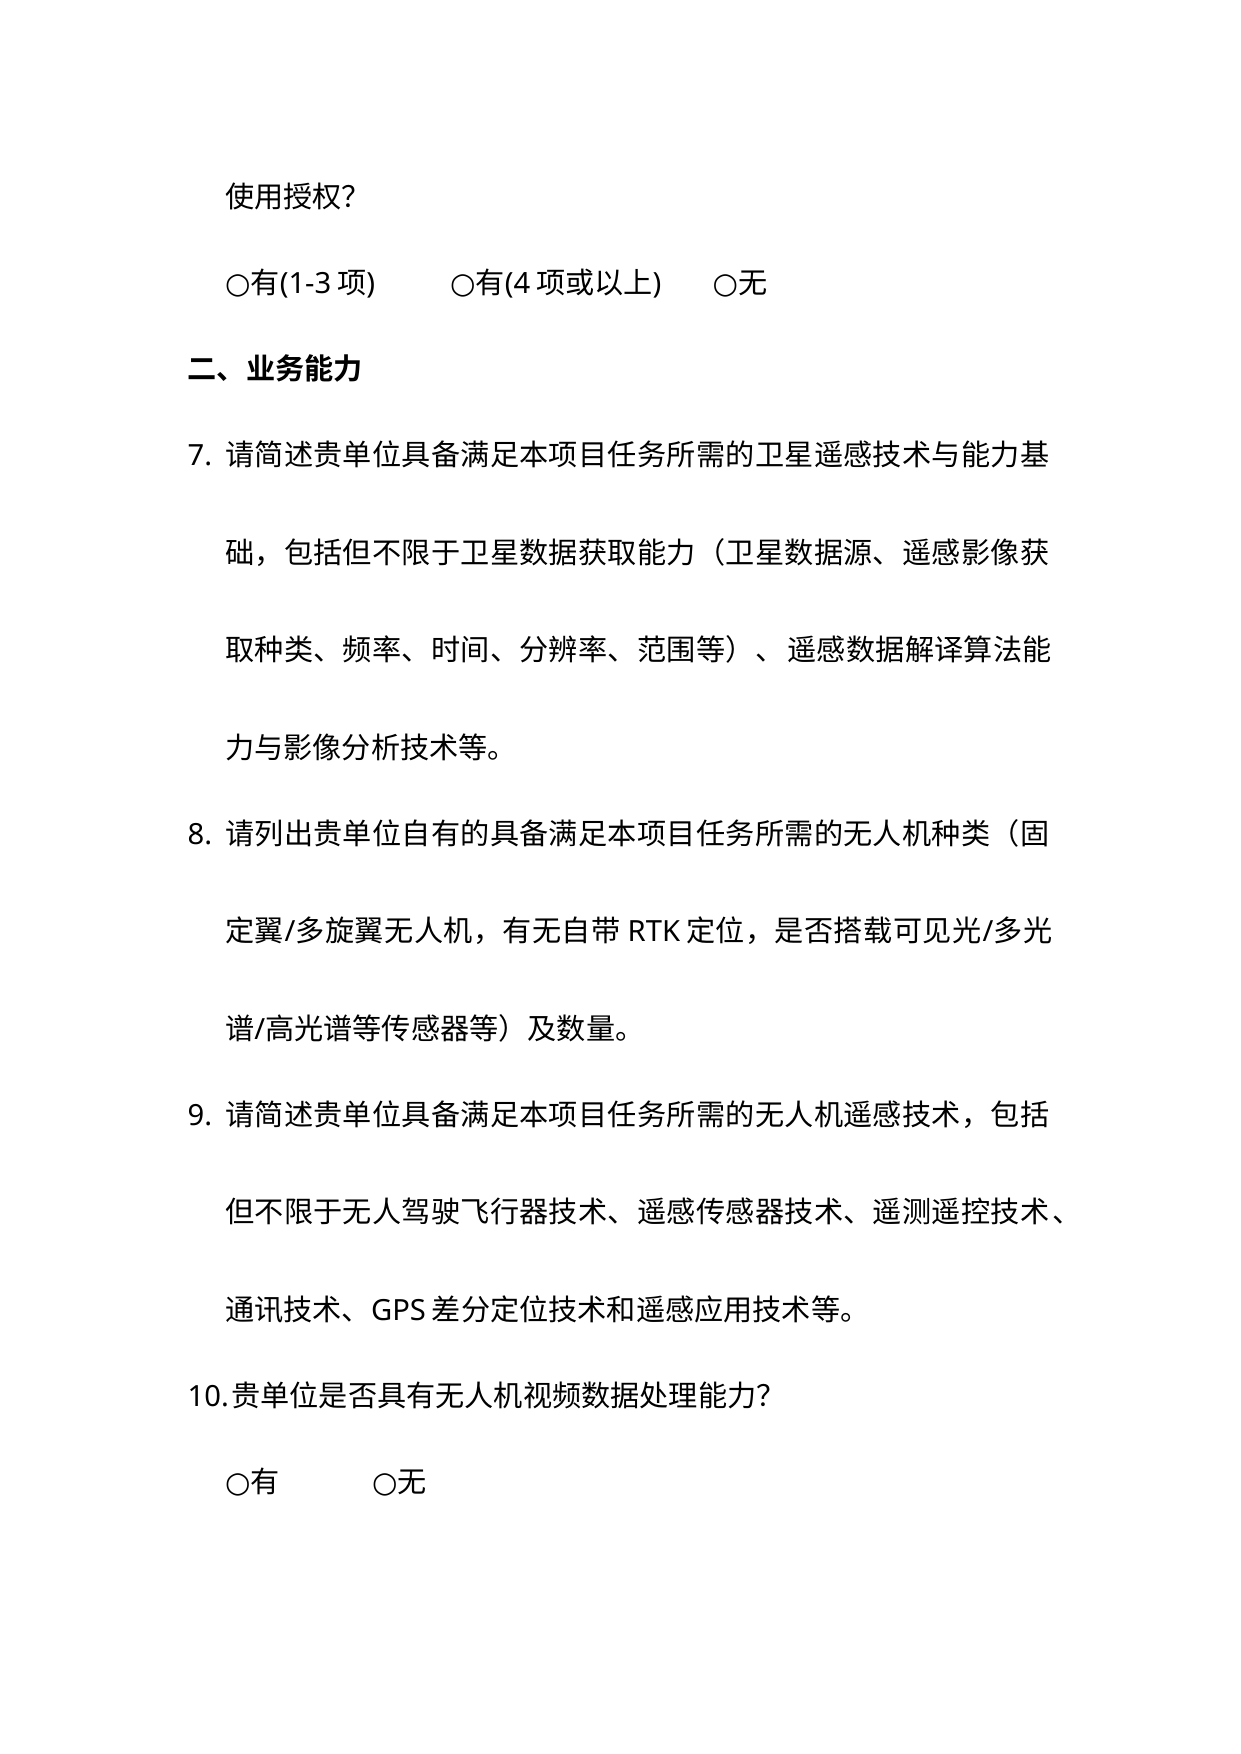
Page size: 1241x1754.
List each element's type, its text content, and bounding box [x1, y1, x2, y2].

list ○有(1-3项) ○有(4项或以上) ○无 [225, 248, 1053, 313]
list 贵单位是否具有无人机视频数据处理能力？ [187, 1361, 1053, 1426]
list 业务能力 [187, 334, 1053, 399]
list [187, 162, 1053, 227]
list 请列出贵单位自有的具备满足本项目任务所需的无人机种类（固定翼/多旋翼无人机，有无自带RTK定位，是否搭载可见光/多光谱/高光谱等传感器等）及数量。 [187, 799, 1053, 1059]
list 请简述贵单位具备满足本项目任务所需的无人机遥感技术，包括但不限于无人驾驶飞行器技术、遥感传感器技术、遥测遥控技术、通讯技术、GPS差分定位技术和遥感应用技术等。 [187, 1080, 1053, 1340]
list ○有 ○无 [225, 1447, 1053, 1512]
list 请简述贵单位具备满足本项目任务所需的卫星遥感技术与能力基础，包括但不限于卫星数据获取能力（卫星数据源、遥感影像获取种类、频率、时间、分辨率、范围等）、遥感数据解译算法能力与影像分析技术等。 [187, 420, 1053, 778]
